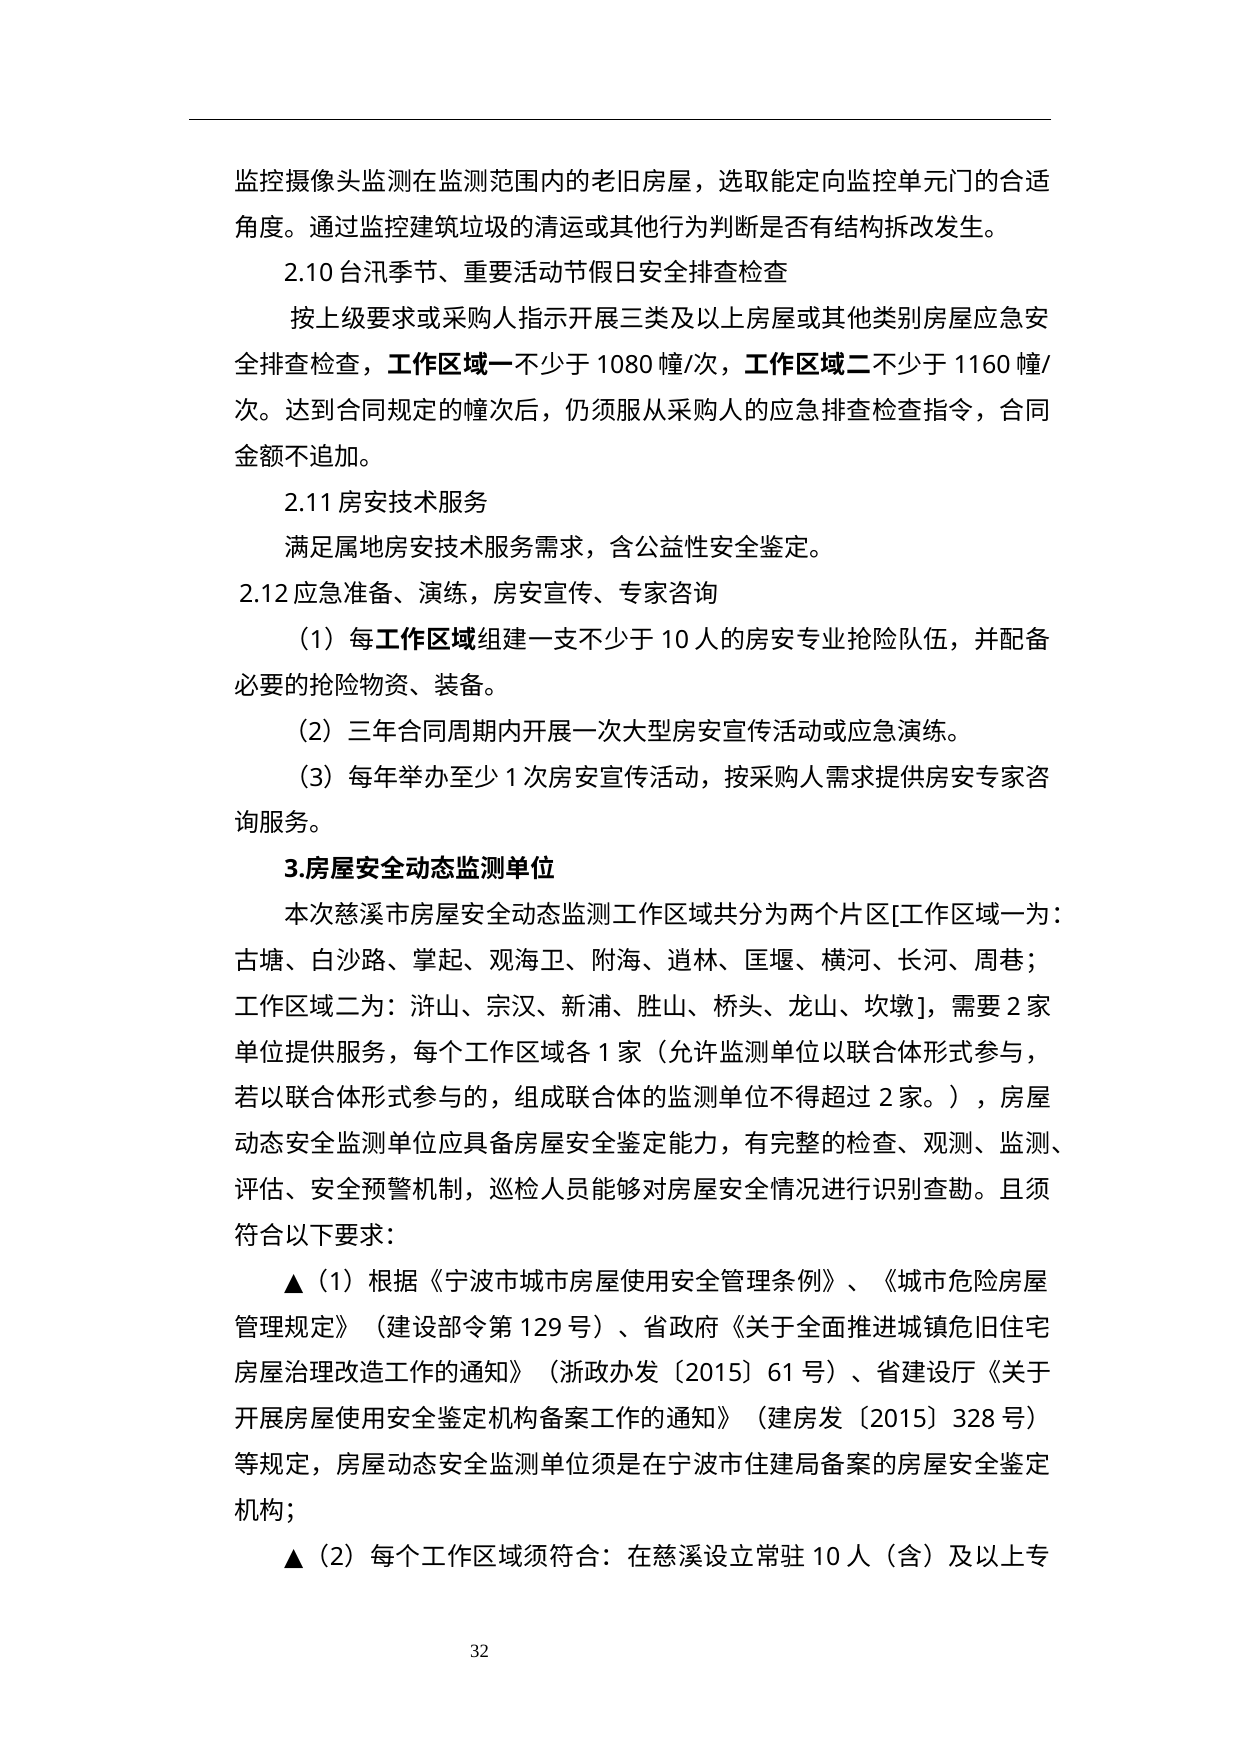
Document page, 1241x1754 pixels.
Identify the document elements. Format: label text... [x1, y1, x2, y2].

list 2.12应急准备、演练，房安宣传、专家咨询 [189, 566, 1051, 612]
text 2.10台汛季节、重要活动节假日安全排查检查 [234, 245, 1051, 291]
text （3）每年举办至少1次房安宣传活动，按采购人需求提供房安专家咨询服务。 [234, 749, 1051, 841]
text （2）三年合同周期内开展一次大型房安宣传活动或应急演练。 [234, 703, 1051, 749]
text 本次慈溪市房屋安全动态监测工作区域共分为两个片区[工作区域一为：古塘、白沙路、掌起、观海卫、附海、逍林、匡堰、横河、长河、周巷；工作区域二为：浒山、宗汉、新浦、胜山、桥头、龙山、坎墩]，需要2家单位提供服务，每个工作区域各1家（允许监测单位以联合体形式参与，若以联合体形式参与的，组成联合体的监测单位不得超过2家。），房屋动态安全监测单位应具备房屋安全鉴定能力，有完整的检查、观测、监测、评估、安全预警机制，巡检人员能够对房屋安全情况进行识别查勘。且须符合以下要求： [234, 887, 1051, 1253]
text ▲（1）根据《宁波市城市房屋使用安全管理条例》、《城市危险房屋管理规定》（建设部令第129号）、省政府《关于全面推进城镇危旧住宅房屋治理改造工作的通知》（浙政办发〔2015〕61号）、省建设厅《关于开展房屋使用安全鉴定机构备案工作的通知》（建房发〔2015〕328号）等规定，房屋动态安全监测单位须是在宁波市住建局备案的房屋安全鉴定机构； [234, 1253, 1051, 1528]
text 2.11房安技术服务 [234, 474, 1051, 520]
text 3.房屋安全动态监测单位 [234, 841, 1051, 887]
text 按上级要求或采购人指示开展三类及以上房屋或其他类别房屋应急安全排查检查，工作区域一不少于1080幢/次，工作区域二不少于1160幢/次。达到合同规定的幢次后，仍须服从采购人的应急排查检查指令，合同金额不追加。 [234, 291, 1051, 474]
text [234, 1528, 1051, 1574]
text （1）每工作区域组建一支不少于10人的房安专业抢险队伍，并配备必要的抢险物资、装备。 [234, 612, 1051, 703]
text 满足属地房安技术服务需求，含公益性安全鉴定。 [234, 520, 1051, 566]
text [234, 153, 1051, 245]
